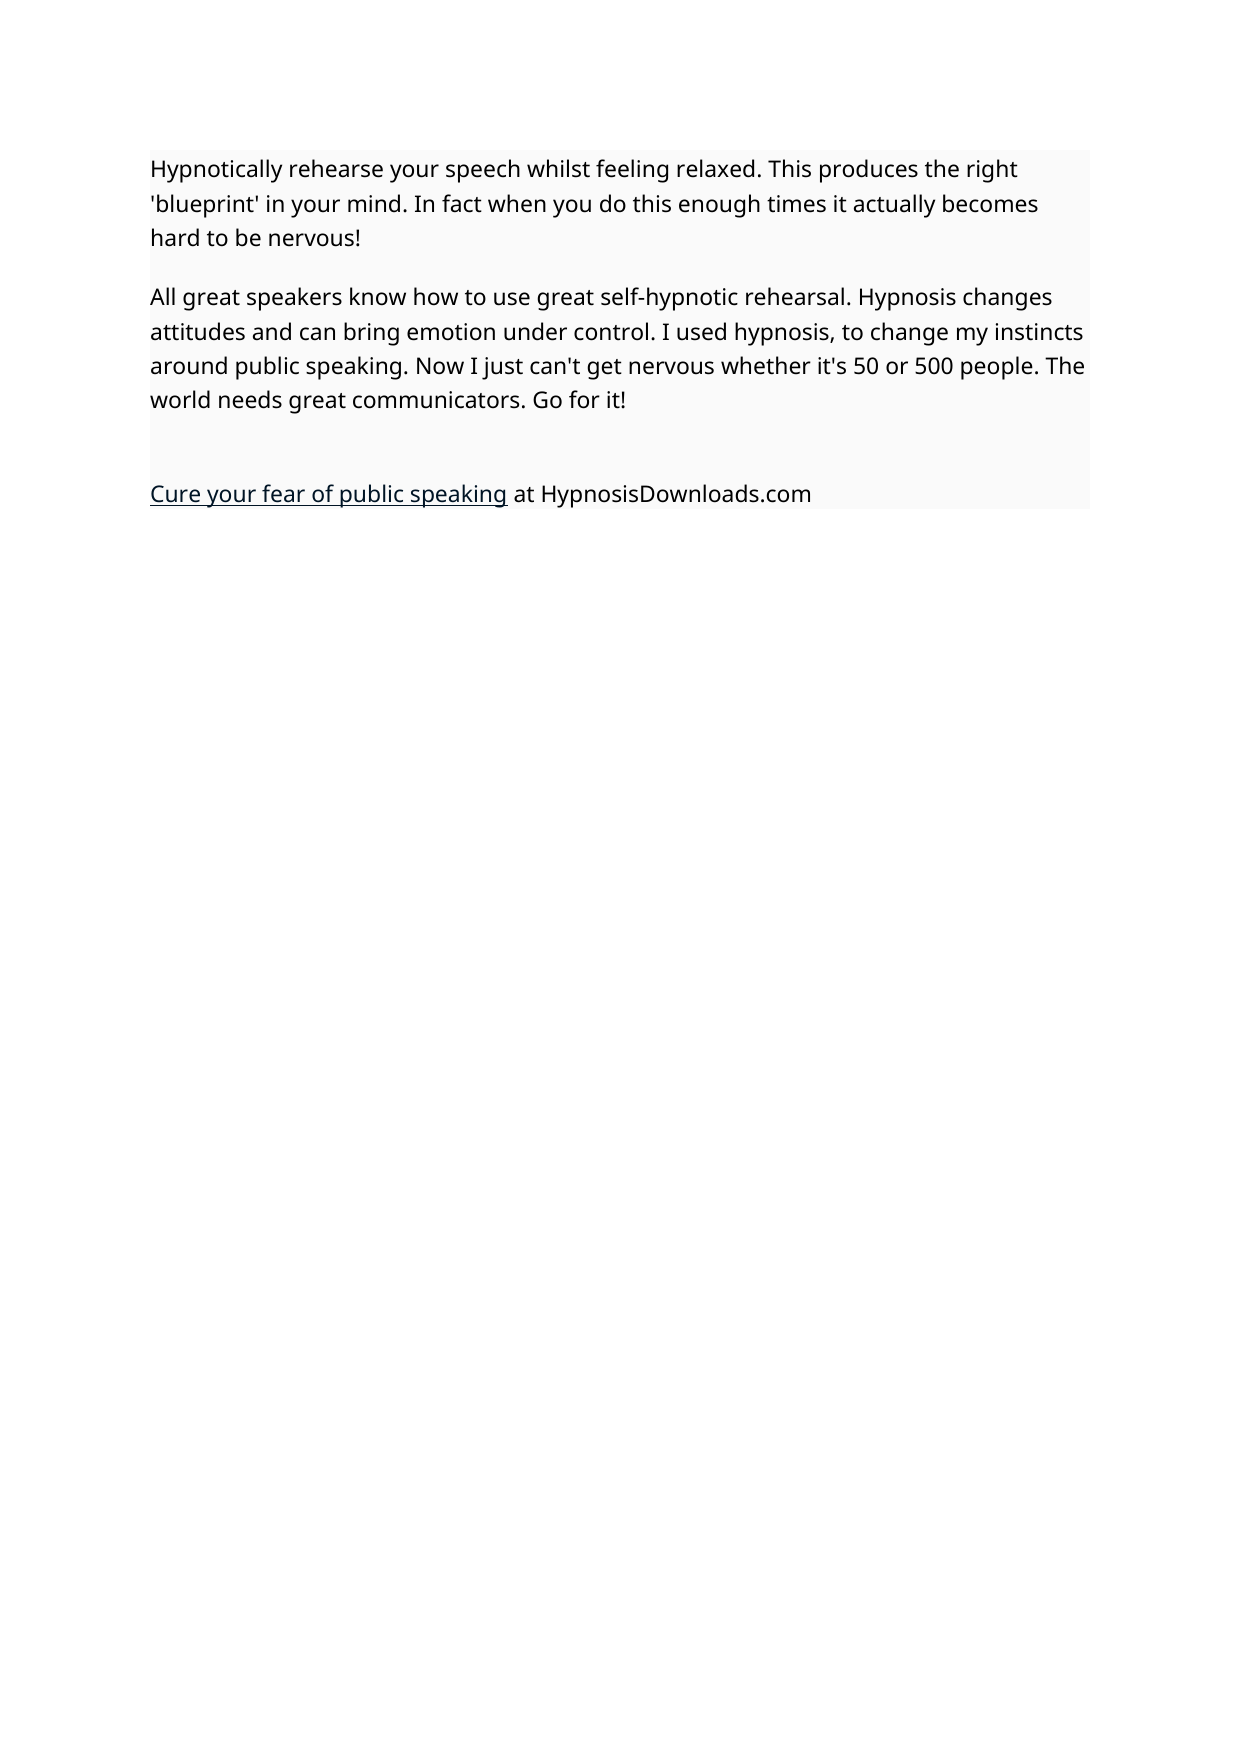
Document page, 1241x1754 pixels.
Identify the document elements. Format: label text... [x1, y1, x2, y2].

text All great speakers know how to use great self-hypnotic rehearsal. Hypnosis changes attitudes and can bring emotion under control. I used hypnosis, to change my instincts around public speaking. Now I just can't get nervous whether it's 50 or 500 people. The world needs great communicators. Go for it! [150, 278, 1090, 450]
text Cure your fear of public speaking at HypnosisDownloads.com [150, 475, 1090, 509]
text Hypnotically rehearse your speech whilst feeling relaxed. This produces the right 'blueprint' in your mind. In fact when you do this enough times it actually becomes hard to be nervous! [150, 150, 1090, 253]
